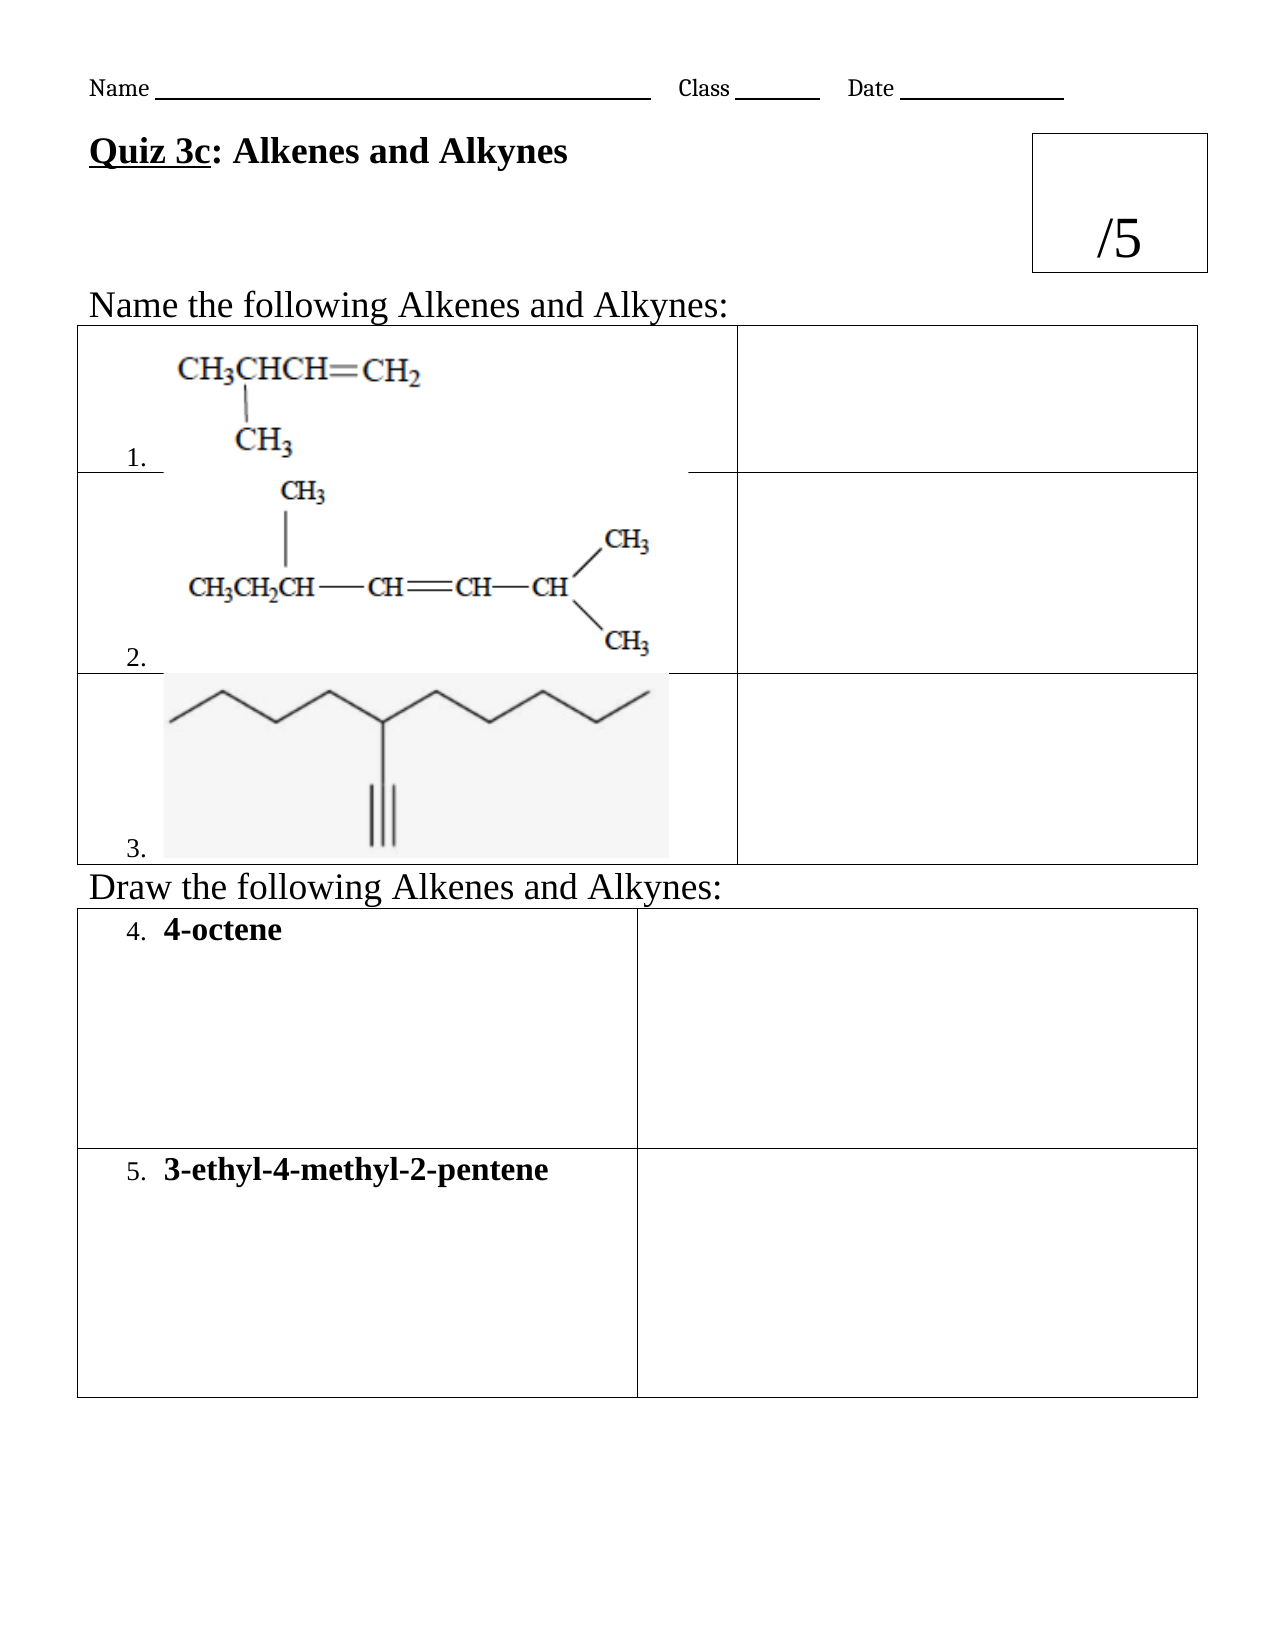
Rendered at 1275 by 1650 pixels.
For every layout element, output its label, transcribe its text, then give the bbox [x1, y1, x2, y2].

text Draw the following Alkenes and Alkynes: [89, 865, 1186, 908]
table_cell [78, 473, 737, 672]
picture [163, 472, 689, 667]
table_header [738, 326, 1197, 472]
picture [163, 326, 445, 467]
table_cell [638, 1149, 1197, 1397]
table_header [78, 326, 737, 472]
table_header [638, 909, 1197, 1148]
table_cell [738, 473, 1197, 672]
table_cell [738, 674, 1197, 864]
table_cell 3-ethyl-4-methyl-2-pentene [78, 1149, 637, 1397]
table_header 4-octene [78, 909, 637, 1148]
text Name the following Alkenes and Alkynes: [89, 282, 1186, 325]
text Quiz 3c: Alkenes and Alkynes [89, 129, 1186, 172]
table_cell [78, 674, 737, 864]
picture [163, 673, 669, 858]
